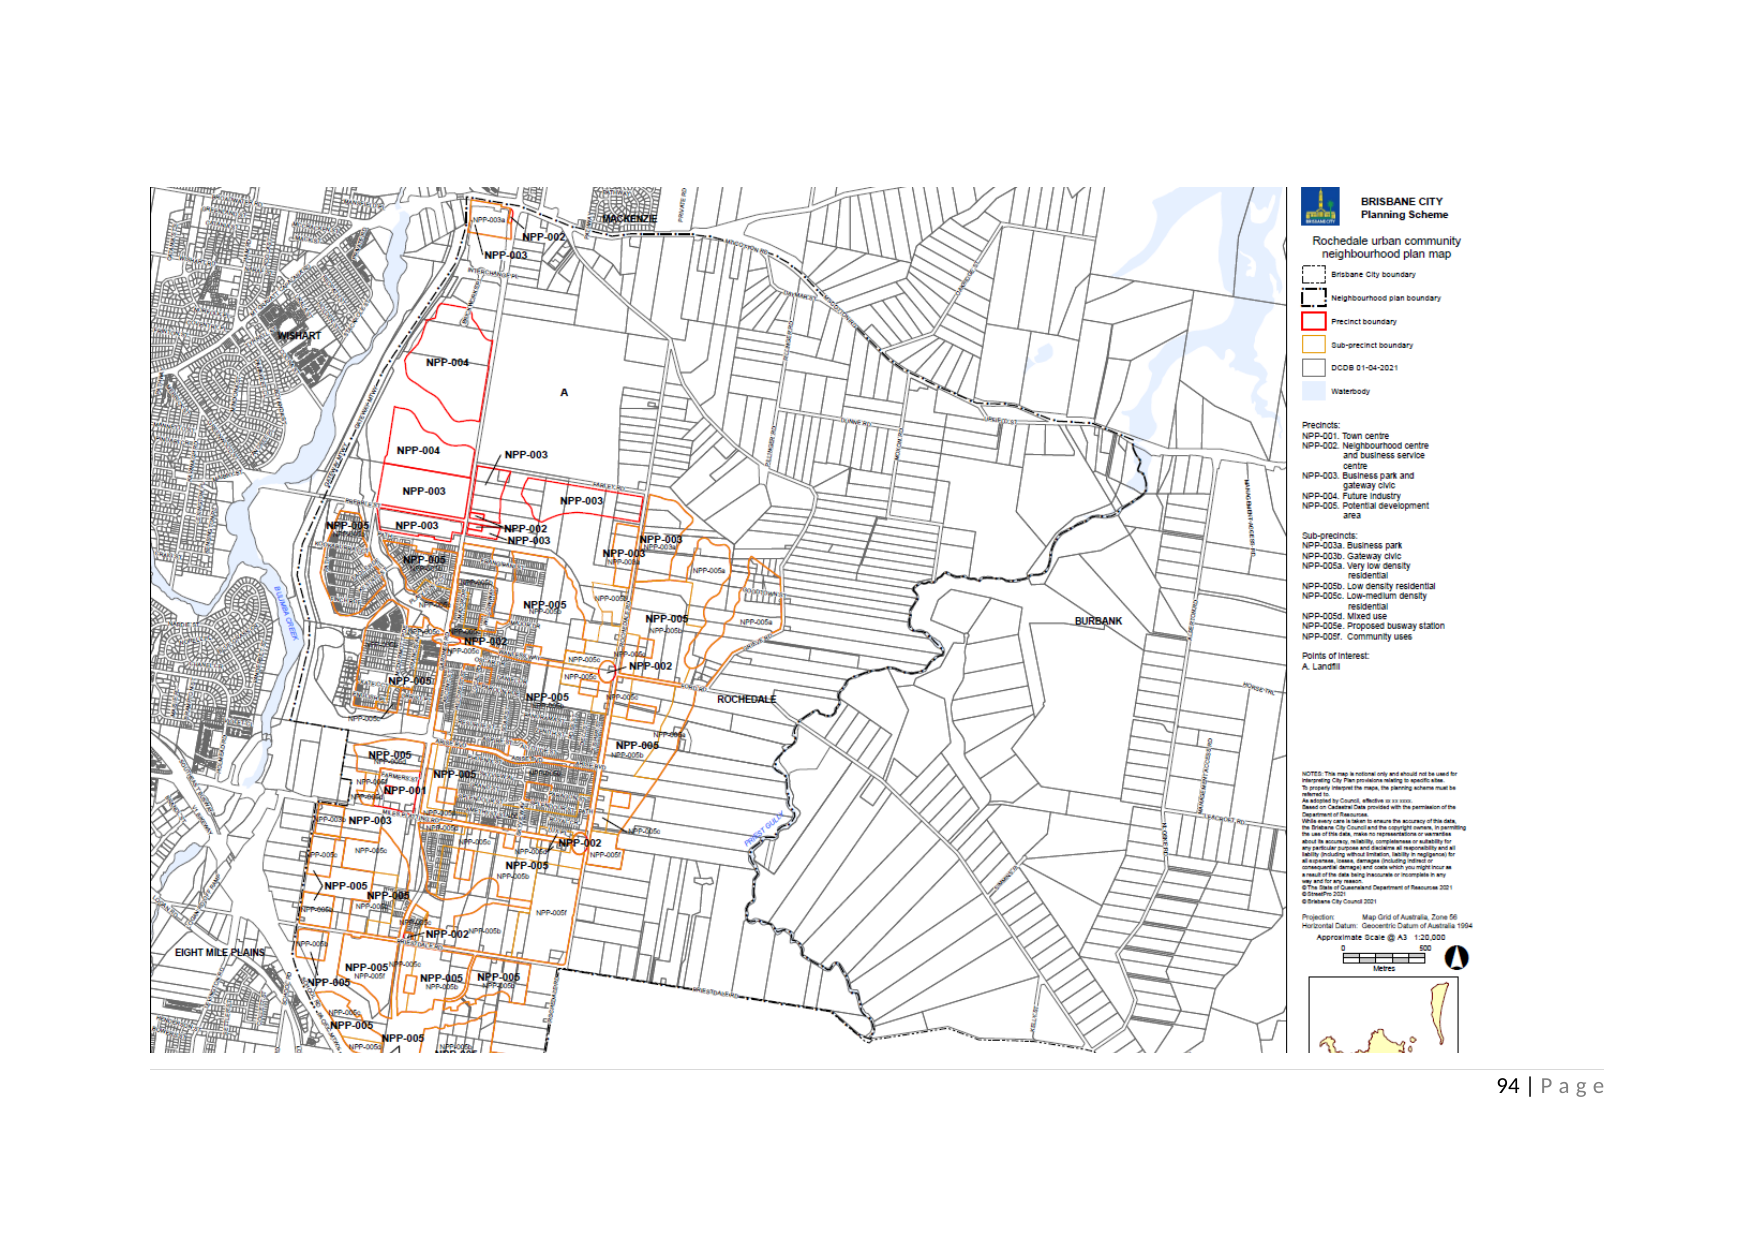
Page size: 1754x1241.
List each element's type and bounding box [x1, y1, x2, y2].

picture [150, 187, 1479, 1053]
